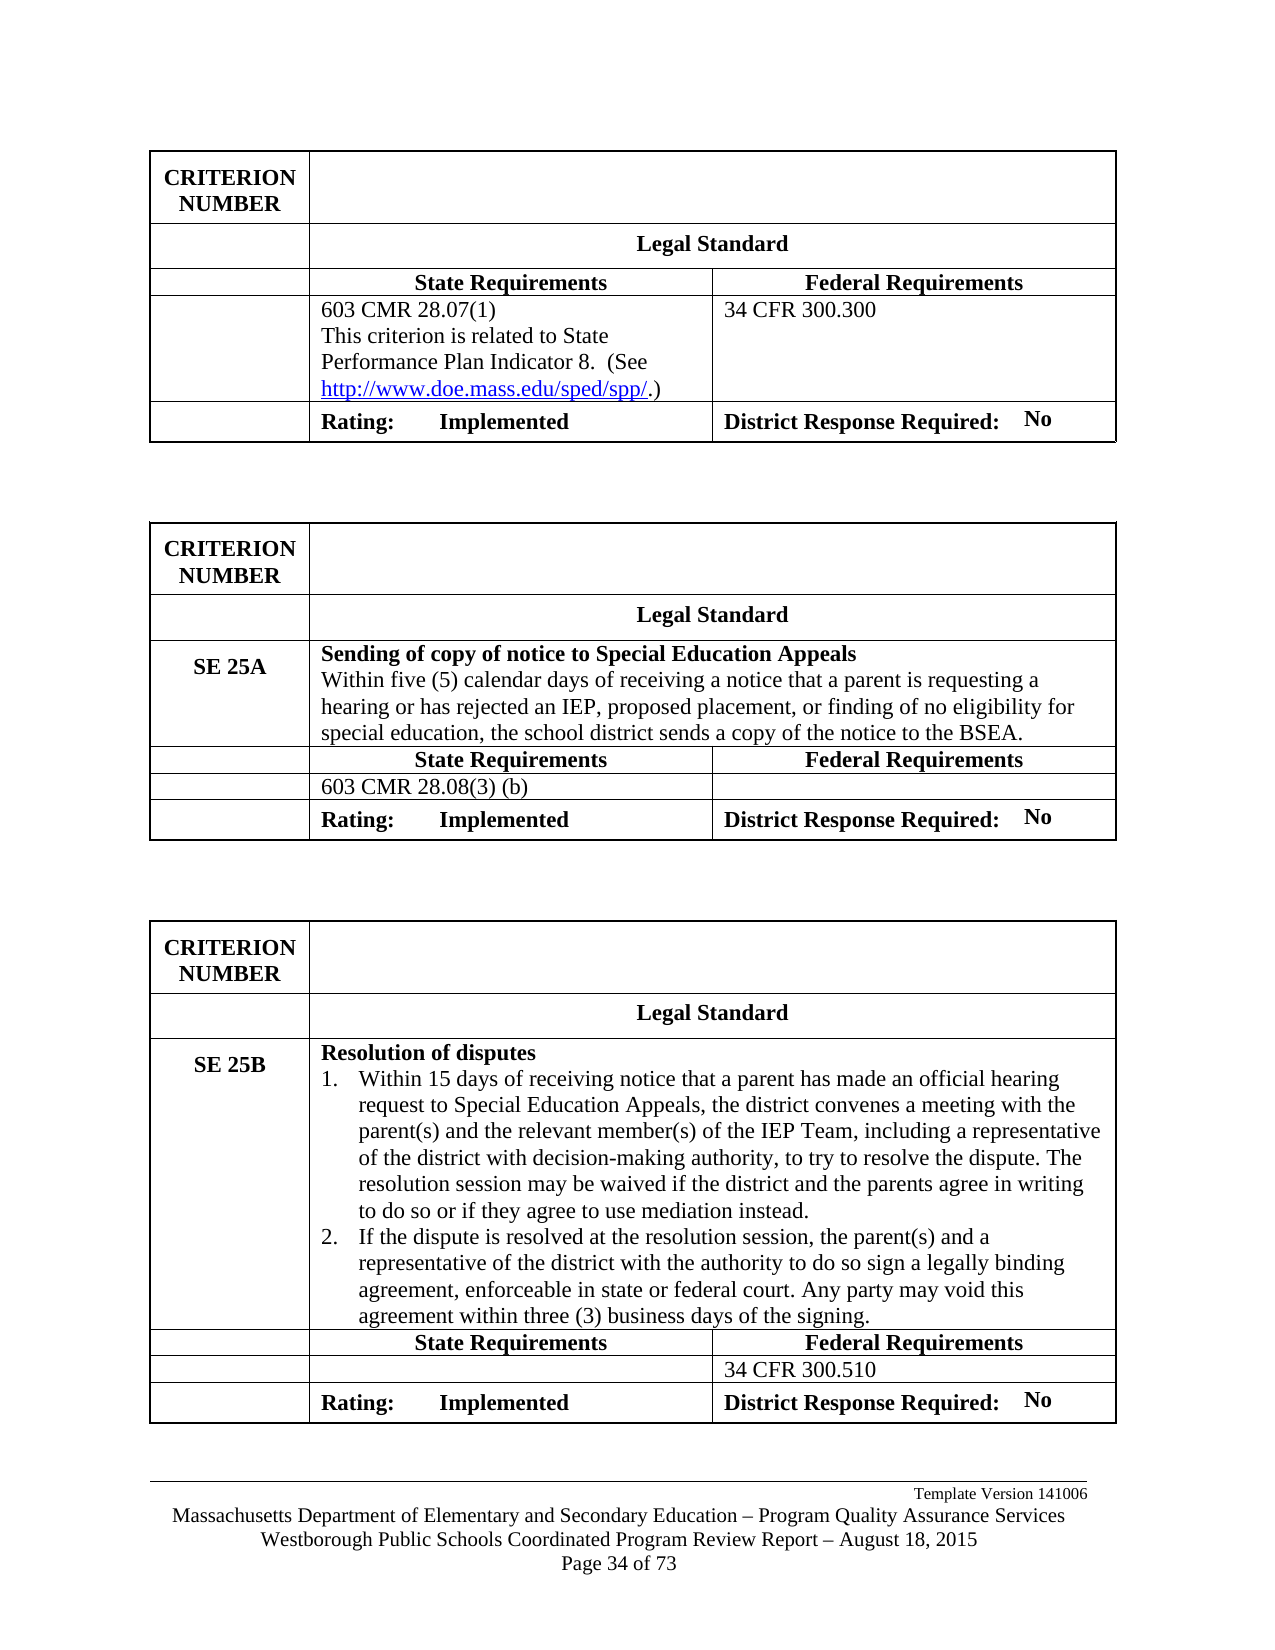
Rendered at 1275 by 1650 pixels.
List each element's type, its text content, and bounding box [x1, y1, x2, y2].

table_cell State Requirements [310, 269, 712, 295]
table_cell 34 CFR 300.300 [713, 296, 1115, 401]
table_cell [151, 1383, 309, 1422]
table_cell [151, 269, 309, 295]
table_cell [151, 747, 309, 772]
table_cell [151, 224, 309, 268]
table_cell [151, 595, 309, 640]
table_cell [151, 1330, 309, 1355]
table_cell Federal Requirements [713, 1330, 1115, 1355]
table_cell District Response Required: [713, 402, 1012, 441]
table_cell [713, 774, 1115, 799]
table_cell State Requirements [310, 1330, 712, 1355]
table_cell 34 CFR 300.510 [713, 1356, 1115, 1382]
table_cell No [1013, 402, 1115, 441]
table_cell [151, 800, 309, 839]
table_cell State Requirements [310, 747, 712, 772]
table_cell No [1013, 1383, 1115, 1422]
table_cell [151, 402, 309, 441]
table_cell Rating: [310, 402, 422, 441]
table_cell Implemented [422, 1383, 712, 1422]
table_cell Rating: [310, 800, 422, 839]
table_cell SE 25A [151, 641, 309, 746]
table_header CRITERION NUMBER [151, 524, 309, 594]
table_cell 603 CMR 28.07(1) This criterion is related to State Performance Plan Indicator 8. (See http://www.doe.mass.edu/sped/spp/.) [310, 296, 712, 401]
table_cell [310, 1356, 712, 1382]
table_cell Implemented [422, 402, 712, 441]
table_header CRITERION NUMBER [151, 922, 309, 993]
table_cell Resolution of disputes Within 15 days of receiving notice that a parent has made an official hearing request to Special Education Appeals, the district convenes a meeting with the parent(s) and the relevant member(s) of the IEP Team, including a representative of the district with decision-making authority, to try to resolve the dispute. The resolution session may be waived if the district and the parents agree in writing to do so or if they agree to use mediation instead. If the dispute is resolved at the resolution session, the parent(s) and a representative of the district with the authority to do so sign a legally binding agreement, enforceable in state or federal court. Any party may void this agreement within three (3) business days of the signing. [310, 1039, 1115, 1328]
table_header [310, 152, 1115, 223]
table_cell Federal Requirements [713, 747, 1115, 772]
table_cell Legal Standard [310, 595, 1115, 640]
table_header [310, 922, 1115, 993]
table_header [310, 524, 1115, 594]
table_header CRITERION NUMBER [151, 152, 309, 223]
table_cell Legal Standard [310, 994, 1115, 1038]
table_cell SE 25B [151, 1039, 309, 1328]
table_cell 603 CMR 28.08(3) (b) [310, 774, 712, 799]
table_cell Rating: [310, 1383, 422, 1422]
table_cell [151, 774, 309, 799]
table_cell Sending of copy of notice to Special Education Appeals Within five (5) calendar days of receiving a notice that a parent is requesting a hearing or has rejected an IEP, proposed placement, or finding of no eligibility for special education, the school district sends a copy of the notice to the BSEA. [310, 641, 1115, 746]
table_cell District Response Required: [713, 800, 1012, 839]
table_cell [151, 1356, 309, 1382]
table_cell District Response Required: [713, 1383, 1012, 1422]
table_cell No [1013, 800, 1115, 839]
table_cell Legal Standard [310, 224, 1115, 268]
table_cell Federal Requirements [713, 269, 1115, 295]
table_cell Implemented [422, 800, 712, 839]
table_cell [151, 994, 309, 1038]
table_cell [151, 296, 309, 401]
